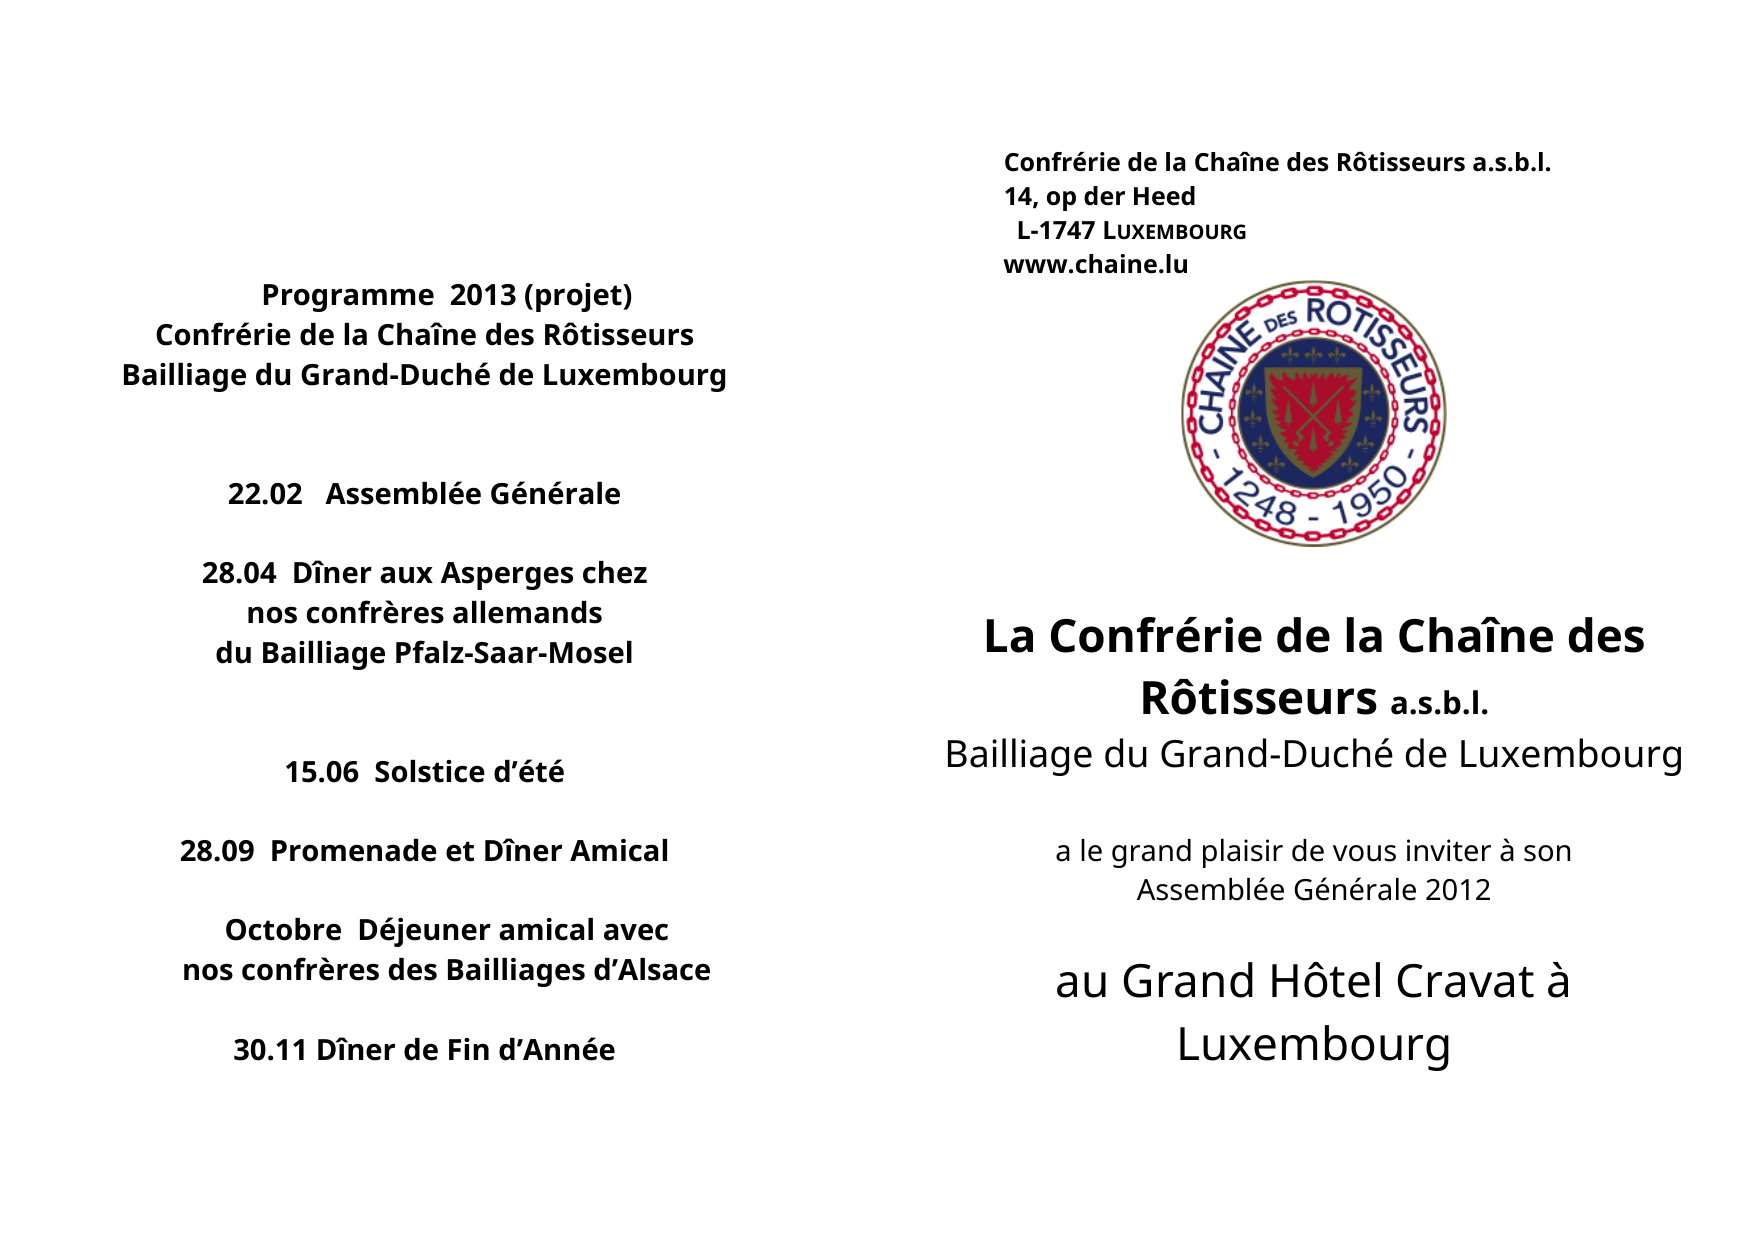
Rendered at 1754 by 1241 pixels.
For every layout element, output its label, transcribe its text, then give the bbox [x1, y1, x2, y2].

text 22.02 Assemblée Générale [0, 473, 849, 513]
text Programme 2013 (projet) [44, 275, 849, 314]
text Confrérie de la Chaîne des Rôtisseurs a.s.b.l. [915, 144, 1720, 178]
text Confrérie de la Chaîne des Rôtisseurs [0, 314, 849, 354]
text a le grand plaisir de vous inviter à son [915, 830, 1713, 869]
text 14, op der Heed [915, 178, 1720, 212]
text www.chaine.lu [915, 246, 1720, 281]
text 15.06 Solstice d’été [0, 751, 849, 791]
text 28.09 Promenade et Dîner Amical [0, 830, 849, 870]
text Bailliage du Grand-Duché de Luxembourg [915, 728, 1713, 779]
picture [1181, 280, 1447, 547]
text nos confrères allemands [0, 592, 849, 632]
text 28.04 Dîner aux Asperges chez [0, 552, 849, 592]
text nos confrères des Bailliages d’Alsace [44, 949, 849, 989]
text Octobre Déjeuner amical avec [44, 910, 849, 949]
text 30.11 Dîner de Fin d’Année [0, 1029, 849, 1068]
text au Grand Hôtel Cravat à Luxembourg [915, 949, 1713, 1074]
text Assemblée Générale 2012 [915, 869, 1713, 909]
text La Confrérie de la Chaîne des Rôtisseurs a.s.b.l. [915, 603, 1713, 728]
text Bailliage du Grand-Duché de Luxembourg [0, 354, 849, 394]
text L-1747 Luxembourg [915, 212, 1720, 246]
text du Bailliage Pfalz-Saar-Mosel [0, 632, 849, 672]
